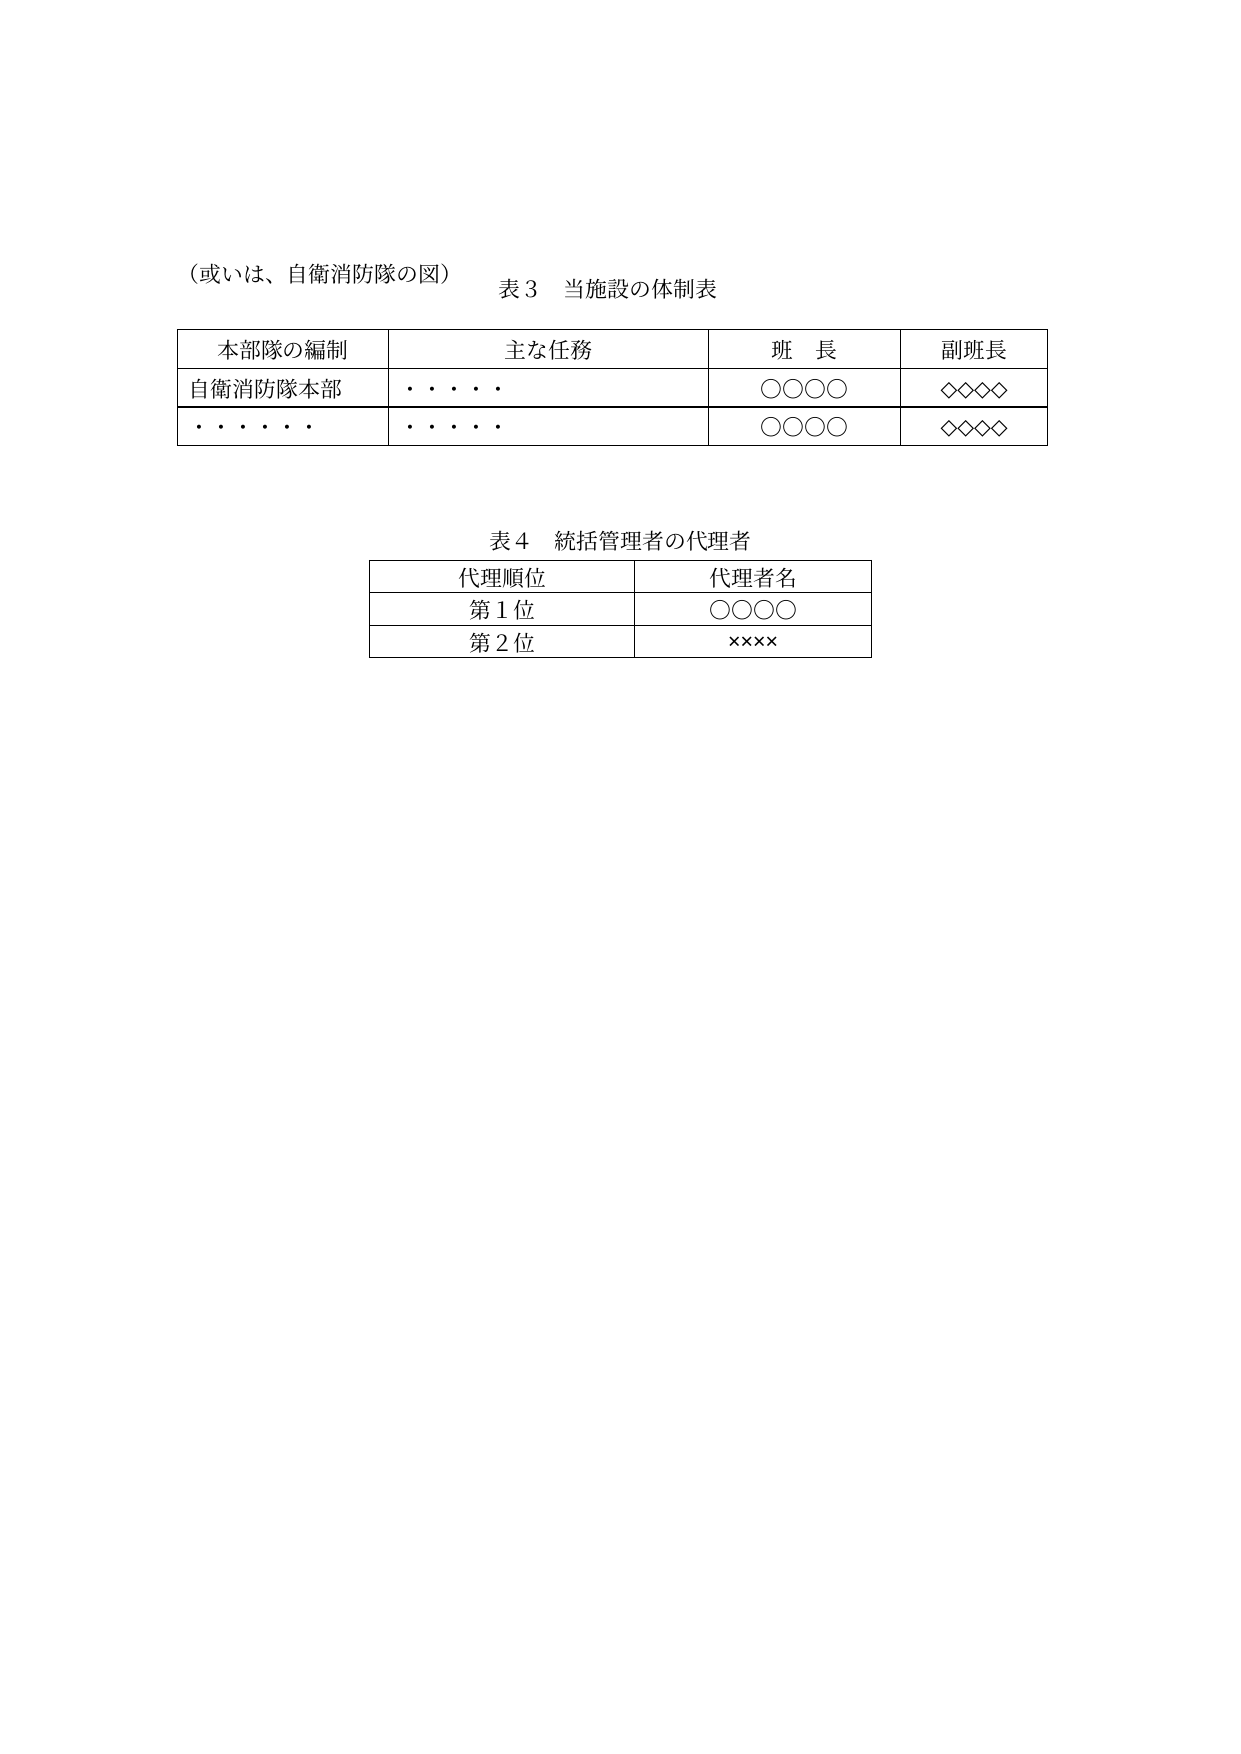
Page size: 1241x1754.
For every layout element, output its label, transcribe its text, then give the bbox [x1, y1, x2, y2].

table_header 本部隊の編制 [178, 330, 388, 368]
table_header 主な任務 [389, 330, 708, 368]
table_cell ・・・・・・ [178, 408, 388, 445]
table_cell 〇〇〇〇 [709, 408, 900, 445]
text （或いは、自衛消防隊の図） [177, 254, 1063, 292]
table_cell ◇◇◇◇ [901, 369, 1047, 406]
table_header 副班長 [901, 330, 1047, 368]
table_cell ・・・・・ [389, 369, 708, 406]
table_cell ・・・・・ [389, 408, 708, 445]
table_cell 第１位 [370, 593, 634, 625]
table_cell 〇〇〇〇 [709, 369, 900, 406]
table_header 代理者名 [635, 561, 871, 592]
table_cell 自衛消防隊本部 [178, 369, 388, 406]
table_cell 第２位 [370, 626, 634, 657]
table_header 班 長 [709, 330, 900, 368]
table_header 代理順位 [370, 561, 634, 592]
table_cell ×××× [635, 626, 871, 657]
table_cell ◇◇◇◇ [901, 408, 1047, 445]
table_cell 〇〇〇〇 [635, 593, 871, 625]
text 表４ 統括管理者の代理者 [177, 521, 1063, 558]
